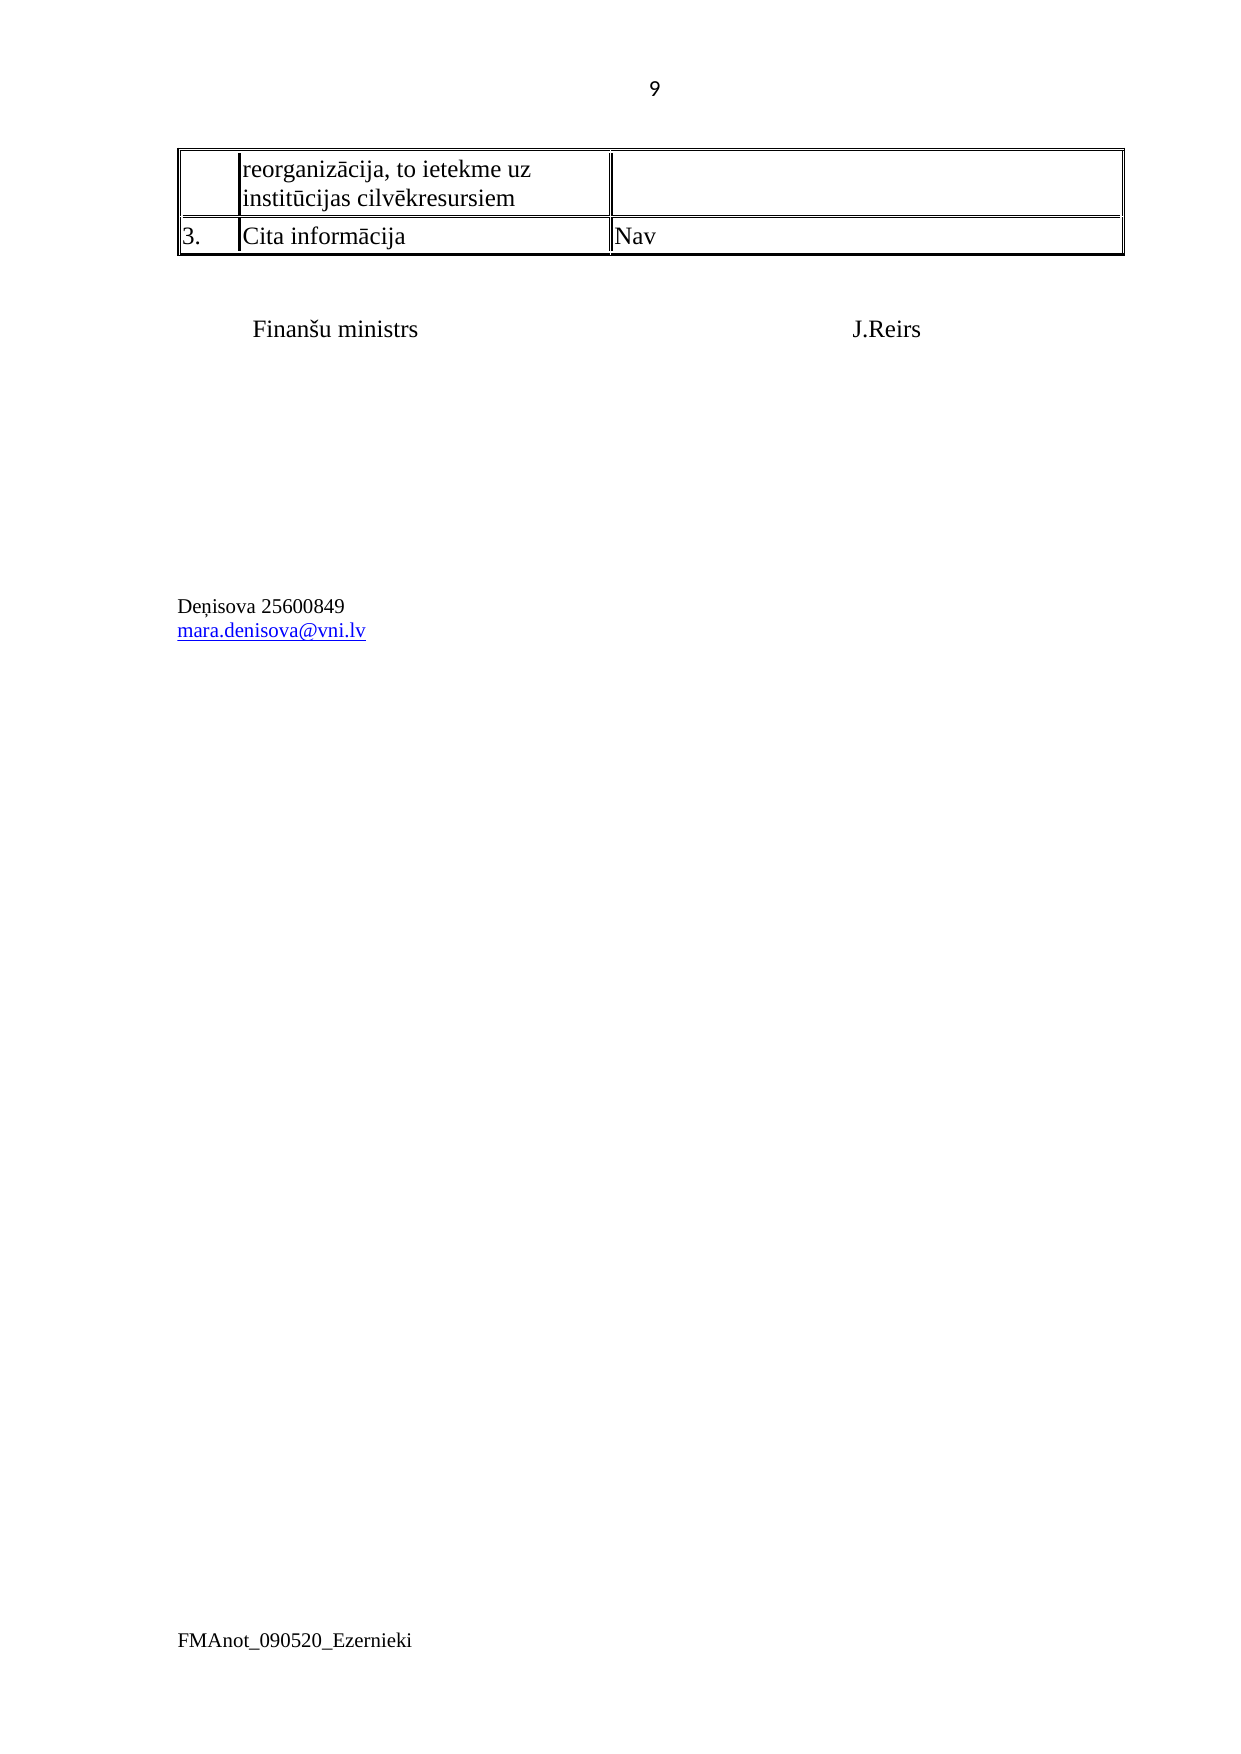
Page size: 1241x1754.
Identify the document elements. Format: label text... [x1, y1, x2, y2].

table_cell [611, 151, 1122, 215]
table_cell 3. [179, 215, 239, 253]
text Finanšu ministrs J.Reirs [177, 314, 1122, 342]
table_cell Nav [611, 215, 1123, 253]
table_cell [239, 149, 611, 215]
table_cell Cita informācija [239, 215, 611, 253]
table_cell 2. [181, 151, 239, 215]
